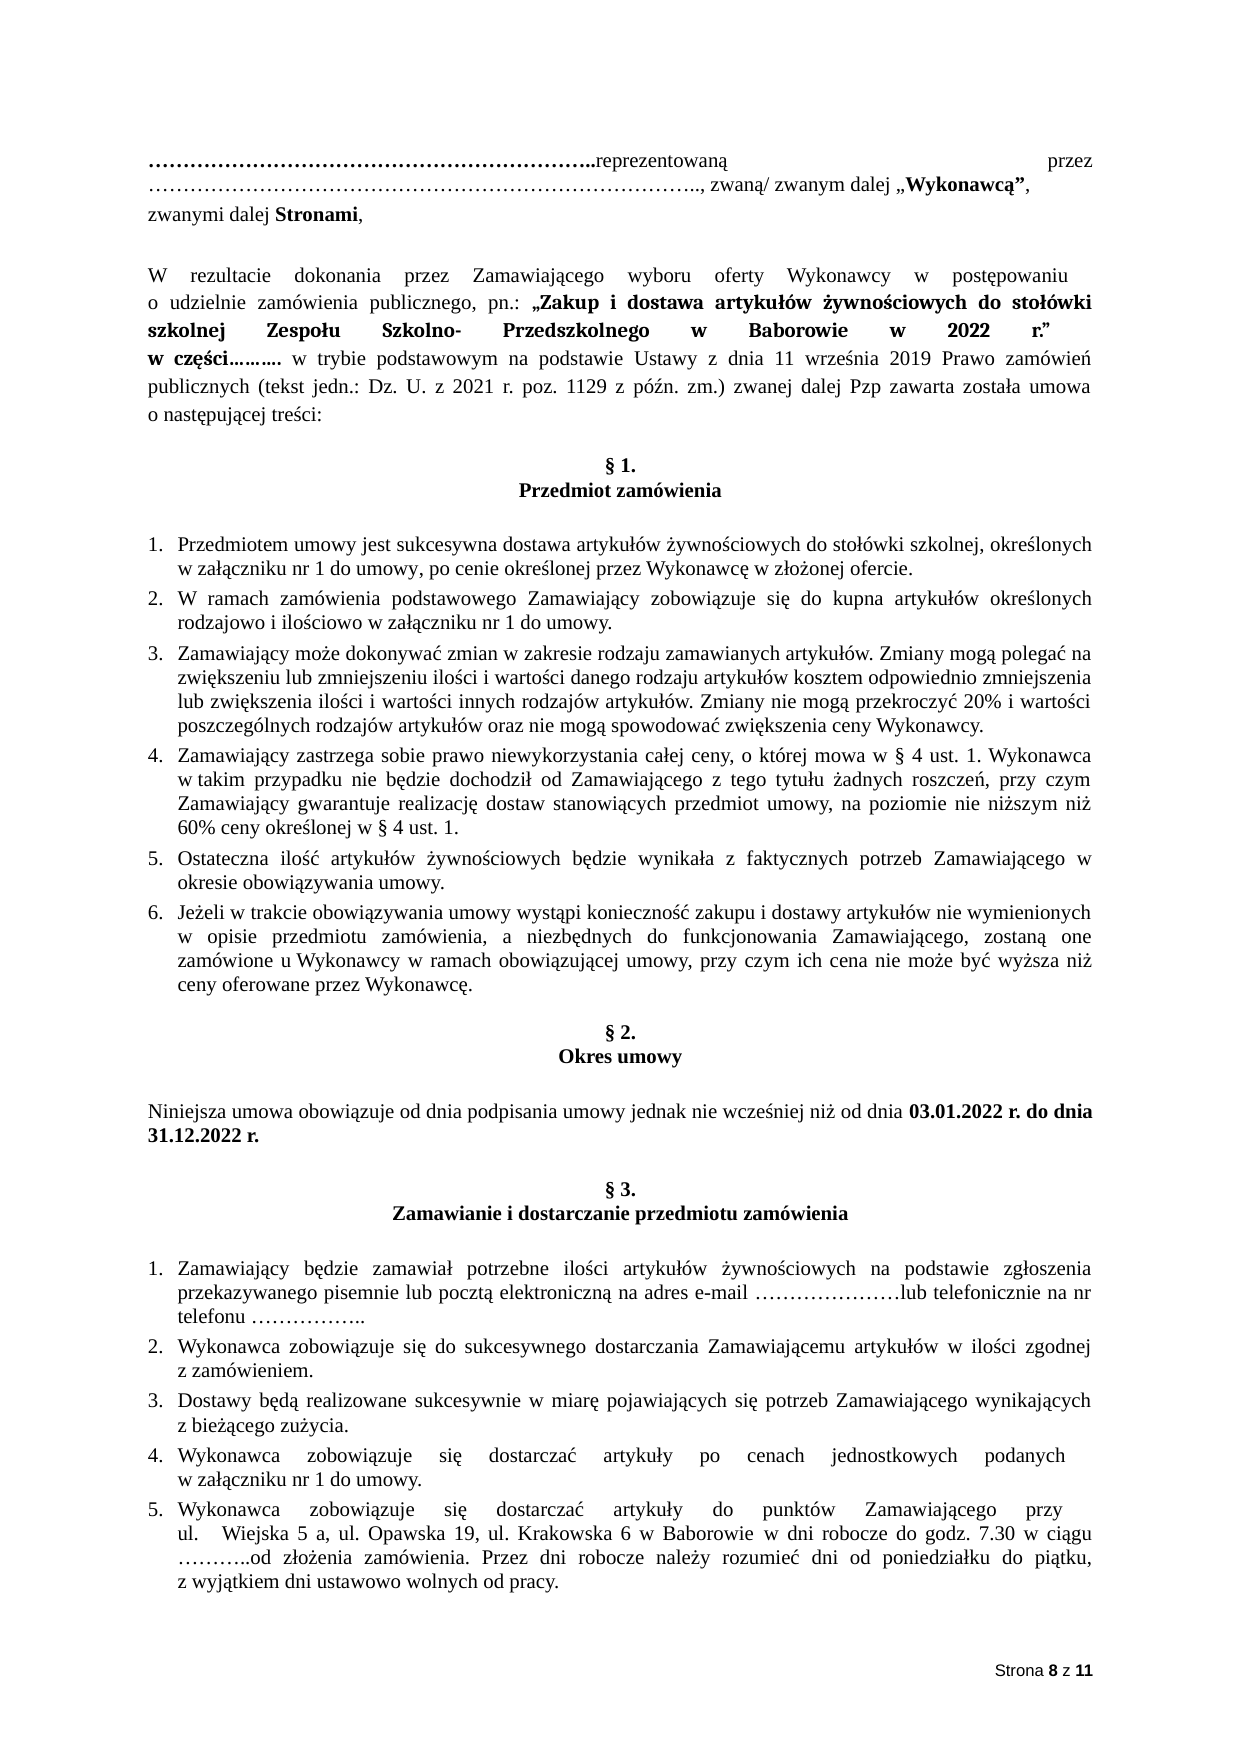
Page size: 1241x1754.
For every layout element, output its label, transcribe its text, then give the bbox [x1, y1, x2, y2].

list Wykonawca zobowiązuje się do sukcesywnego dostarczania Zamawiającemu artykułów w ilości zgodnej z zamówieniem. [148, 1334, 1093, 1382]
list Zamawiający może dokonywać zmian w zakresie rodzaju zamawianych artykułów. Zmiany mogą polegać na zwiększeniu lub zmniejszeniu ilości i wartości danego rodzaju artykułów kosztem odpowiednio zmniejszenia lub zwiększenia ilości i wartości innych rodzajów artykułów. Zmiany nie mogą przekroczyć 20% i wartości poszczególnych rodzajów artykułów oraz nie mogą spowodować zwiększenia ceny Wykonawcy. [148, 641, 1093, 737]
list Wykonawca zobowiązuje się dostarczać artykuły do punktów Zamawiającego przy ul. Wiejska 5 a, ul. Opawska 19, ul. Krakowska 6 w Baborowie w dni robocze do godz. 7.30 w ciągu ………..od złożenia zamówienia. Przez dni robocze należy rozumieć dni od poniedziałku do piątku, z wyjątkiem dni ustawowo wolnych od pracy. [148, 1497, 1093, 1593]
text § 2. [148, 1020, 1093, 1044]
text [148, 148, 1093, 196]
text § 3. [148, 1177, 1093, 1201]
text Okres umowy [148, 1044, 1093, 1068]
text W rezultacie dokonania przez Zamawiającego wyboru oferty Wykonawcy w postępowaniu o udzielnie zamówienia publicznego, pn.: „Zakup i dostawa artykułów żywnościowych do stołówki szkolnej Zespołu Szkolno- Przedszkolnego w Baborowie w 2022 r.” w części………. w trybie podstawowym na podstawie Ustawy z dnia 11 września 2019 Prawo zamówień publicznych (tekst jedn.: Dz. U. z 2021 r. poz. 1129 z późn. zm.) zwanej dalej Pzp zawarta została umowa o następującej treści: [148, 263, 1093, 426]
text Zamawianie i dostarczanie przedmiotu zamówienia [148, 1201, 1093, 1225]
list Wykonawca zobowiązuje się dostarczać artykuły po cenach jednostkowych podanych w załączniku nr 1 do umowy. [148, 1443, 1093, 1491]
list Ostateczna ilość artykułów żywnościowych będzie wynikała z faktycznych potrzeb Zamawiającego w okresie obowiązywania umowy. [148, 846, 1093, 894]
list Zamawiający będzie zamawiał potrzebne ilości artykułów żywnościowych na podstawie zgłoszenia przekazywanego pisemnie lub pocztą elektroniczną na adres e-mail …………………lub telefonicznie na nr telefonu …………….. [148, 1256, 1093, 1328]
text zwanymi dalej Stronami, [148, 202, 1093, 226]
text § 1. [148, 453, 1093, 477]
list Dostawy będą realizowane sukcesywnie w miarę pojawiających się potrzeb Zamawiającego wynikających z bieżącego zużycia. [148, 1388, 1093, 1437]
list Jeżeli w trakcie obowiązywania umowy wystąpi konieczność zakupu i dostawy artykułów nie wymienionych w opisie przedmiotu zamówienia, a niezbędnych do funkcjonowania Zamawiającego, zostaną one zamówione u Wykonawcy w ramach obowiązującej umowy, przy czym ich cena nie może być wyższa niż ceny oferowane przez Wykonawcę. [148, 900, 1093, 996]
list Przedmiotem umowy jest sukcesywna dostawa artykułów żywnościowych do stołówki szkolnej, określonych w załączniku nr 1 do umowy, po cenie określonej przez Wykonawcę w złożonej ofercie. [148, 532, 1093, 580]
text Przedmiot zamówienia [148, 477, 1093, 502]
list W ramach zamówienia podstawowego Zamawiający zobowiązuje się do kupna artykułów określonych rodzajowo i ilościowo w załączniku nr 1 do umowy. [148, 586, 1093, 634]
text Niniejsza umowa obowiązuje od dnia podpisania umowy jednak nie wcześniej niż od dnia 03.01.2022 r. do dnia 31.12.2022 r. [148, 1099, 1093, 1147]
list Zamawiający zastrzega sobie prawo niewykorzystania całej ceny, o której mowa w § 4 ust. 1. Wykonawca w takim przypadku nie będzie dochodził od Zamawiającego z tego tytułu żadnych roszczeń, przy czym Zamawiający gwarantuje realizację dostaw stanowiących przedmiot umowy, na poziomie nie niższym niż 60% ceny określonej w § 4 ust. 1. [148, 743, 1093, 839]
